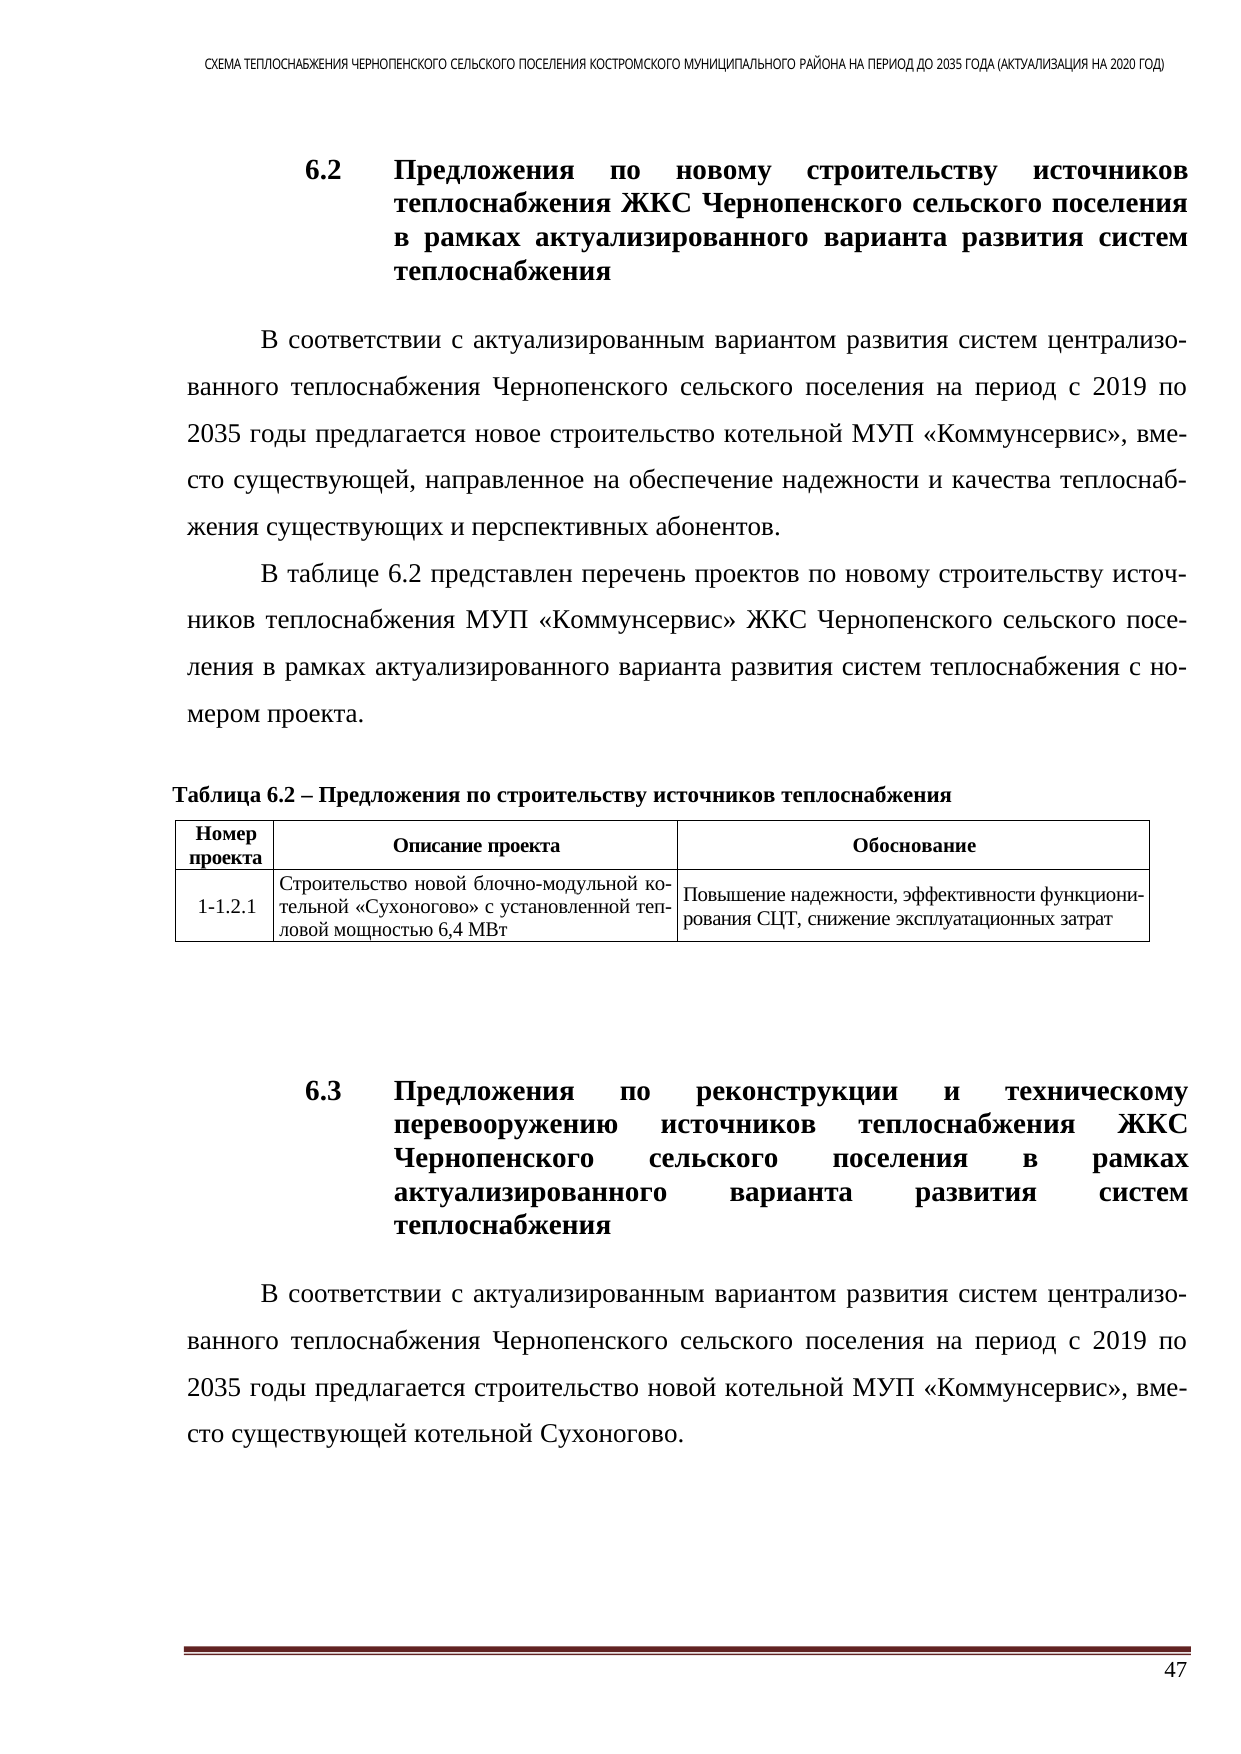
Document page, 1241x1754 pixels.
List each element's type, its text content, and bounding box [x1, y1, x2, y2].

subtitle Предложения по новому строительству источников теплоснабжения ЖКС Чернопенского сельского поселения в рамках актуализированного варианта развития систем теплоснабжения [305, 152, 1188, 286]
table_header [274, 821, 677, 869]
subtitle Предложения по реконструкции и техническому перевооружению источников теплоснабжения ЖКС Чернопенского сельского поселения в рамках актуализированного варианта развития систем теплоснабжения [305, 1073, 1188, 1241]
text В соответствии с актуализированным вариантом развития систем централизо- ванного теплоснабжения Чернопенского сельского поселения на период с 2019 по 2035 годы предлагается строительство новой котельной МУП «Коммунсервис», вме- сто существующей котельной Сухоногово. [187, 1278, 1188, 1449]
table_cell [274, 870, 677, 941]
text В соответствии с актуализированным вариантом развития систем централизо- ванного теплоснабжения Чернопенского сельского поселения на период с 2019 по 2035 годы предлагается новое строительство котельной МУП «Коммунсервис», вме- сто существующей, направленное на обеспечение надежности и качества теплоснаб- жения существующих и перспективных абонентов. [187, 323, 1188, 541]
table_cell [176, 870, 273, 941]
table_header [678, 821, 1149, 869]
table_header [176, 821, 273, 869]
text Таблица 6.2 – Предложения по строительству источников теплоснабжения [172, 782, 1201, 808]
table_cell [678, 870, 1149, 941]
text В таблице 6.2 представлен перечень проектов по новому строительству источ- ников теплоснабжения МУП «Коммунсервис» ЖКС Чернопенского сельского посе- ления в рамках актуализированного варианта развития систем теплоснабжения с но- мером проекта. [187, 557, 1189, 728]
